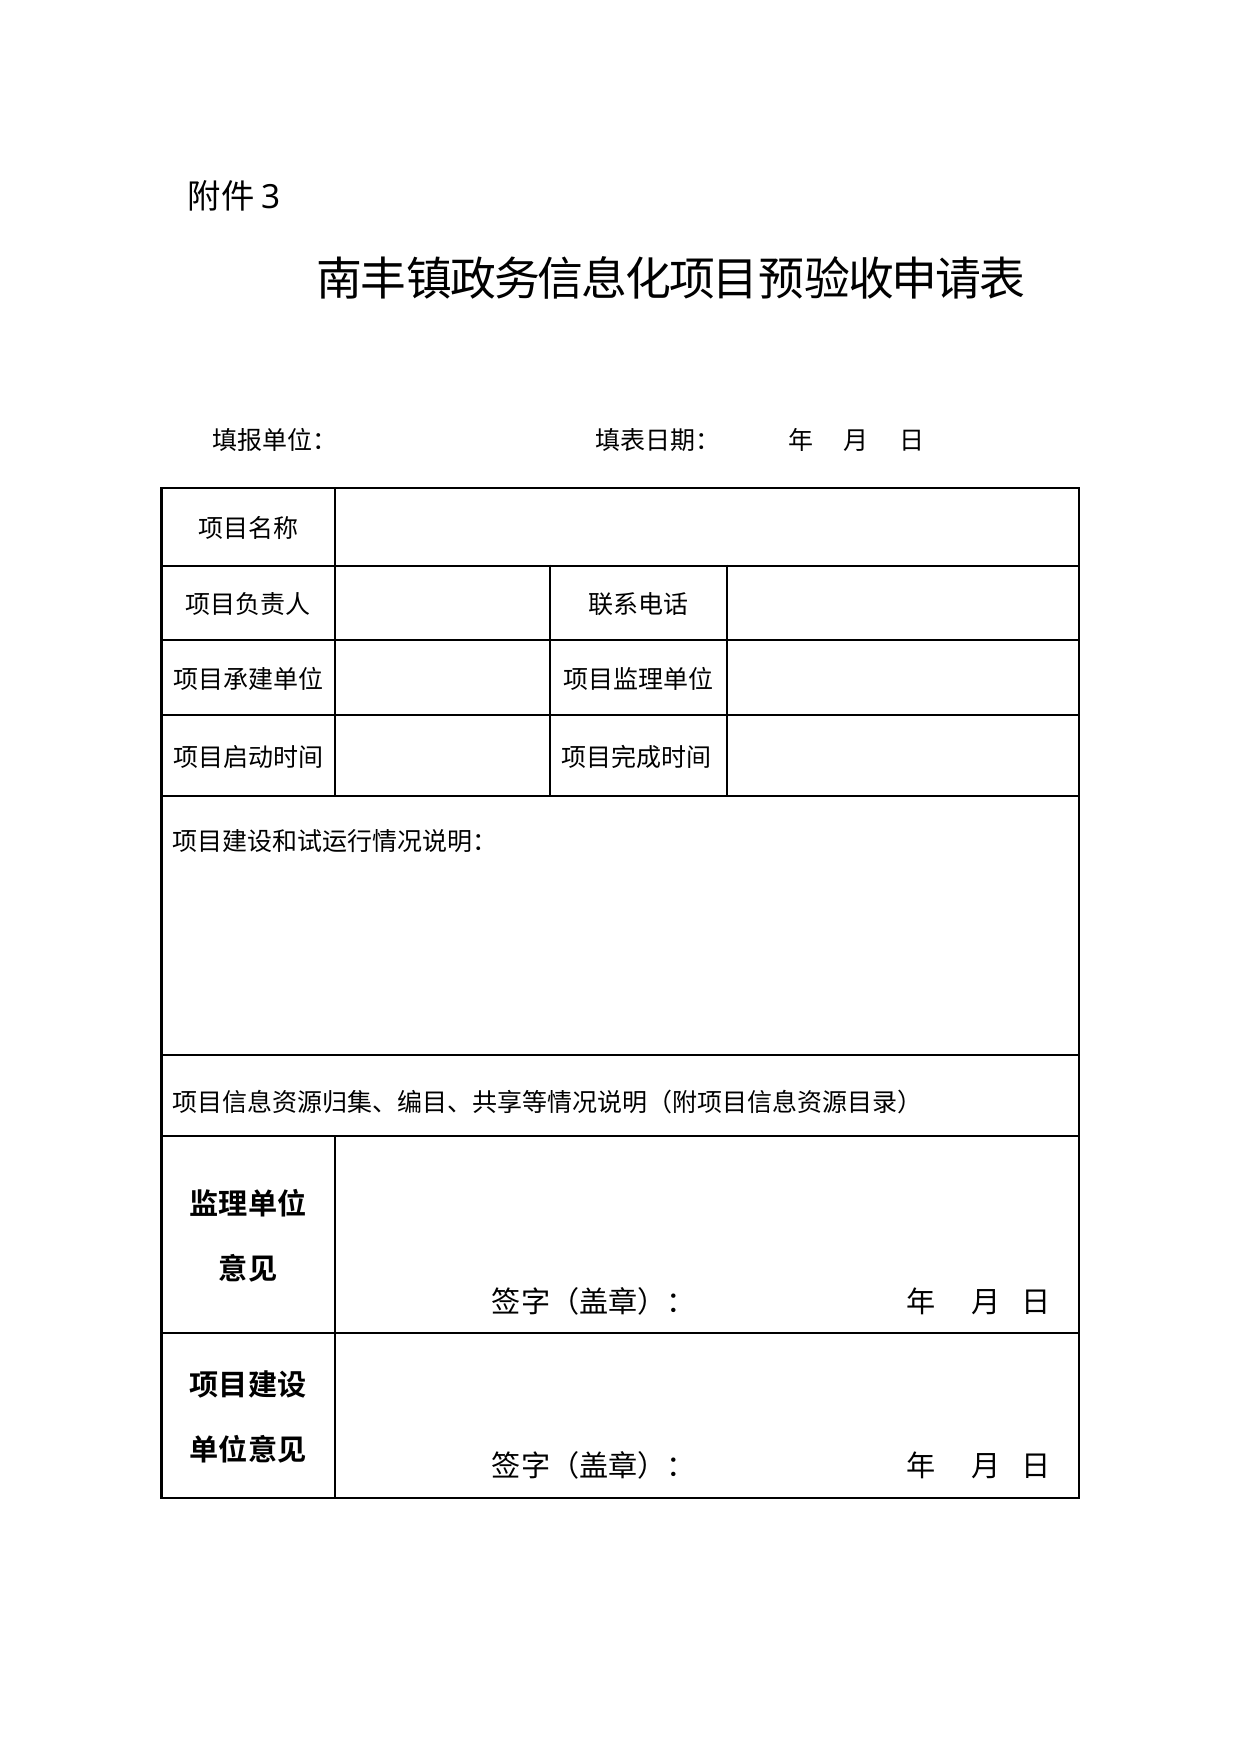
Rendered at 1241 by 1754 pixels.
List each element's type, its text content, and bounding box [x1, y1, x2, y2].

table_header 项目名称 [163, 489, 334, 564]
table_cell 项目监理单位 [551, 641, 726, 714]
table_cell 项目信息资源归集、编目、共享等情况说明（附项目信息资源目录） [163, 1056, 1078, 1135]
table_cell [728, 641, 1078, 714]
table_cell [728, 567, 1078, 639]
table_cell 联系电话 [551, 567, 726, 639]
table_cell 项目建设 单位意见 [163, 1334, 334, 1497]
table_cell 项目启动时间 [163, 716, 334, 795]
table_cell [336, 716, 549, 795]
table_cell 签字（盖章）： 年 月 日 [336, 1137, 1078, 1332]
table_cell 项目承建单位 [163, 641, 334, 714]
text 填报单位： 填表日期： 年 月 日 [187, 406, 1053, 471]
table_cell 项目完成时间 [551, 716, 726, 795]
text 附件3 [187, 162, 1053, 227]
table_cell [728, 716, 1078, 795]
table_cell 项目建设和试运行情况说明： [163, 797, 1078, 1054]
table_header [336, 489, 1078, 564]
table_cell [336, 641, 549, 714]
table_cell [336, 567, 549, 639]
table_cell 监理单位 意见 [163, 1137, 334, 1332]
table_cell 项目负责人 [163, 567, 334, 639]
table_cell 签字（盖章）： 年 月 日 [336, 1334, 1078, 1497]
text 南丰镇政务信息化项目预验收申请表 [187, 227, 1053, 324]
